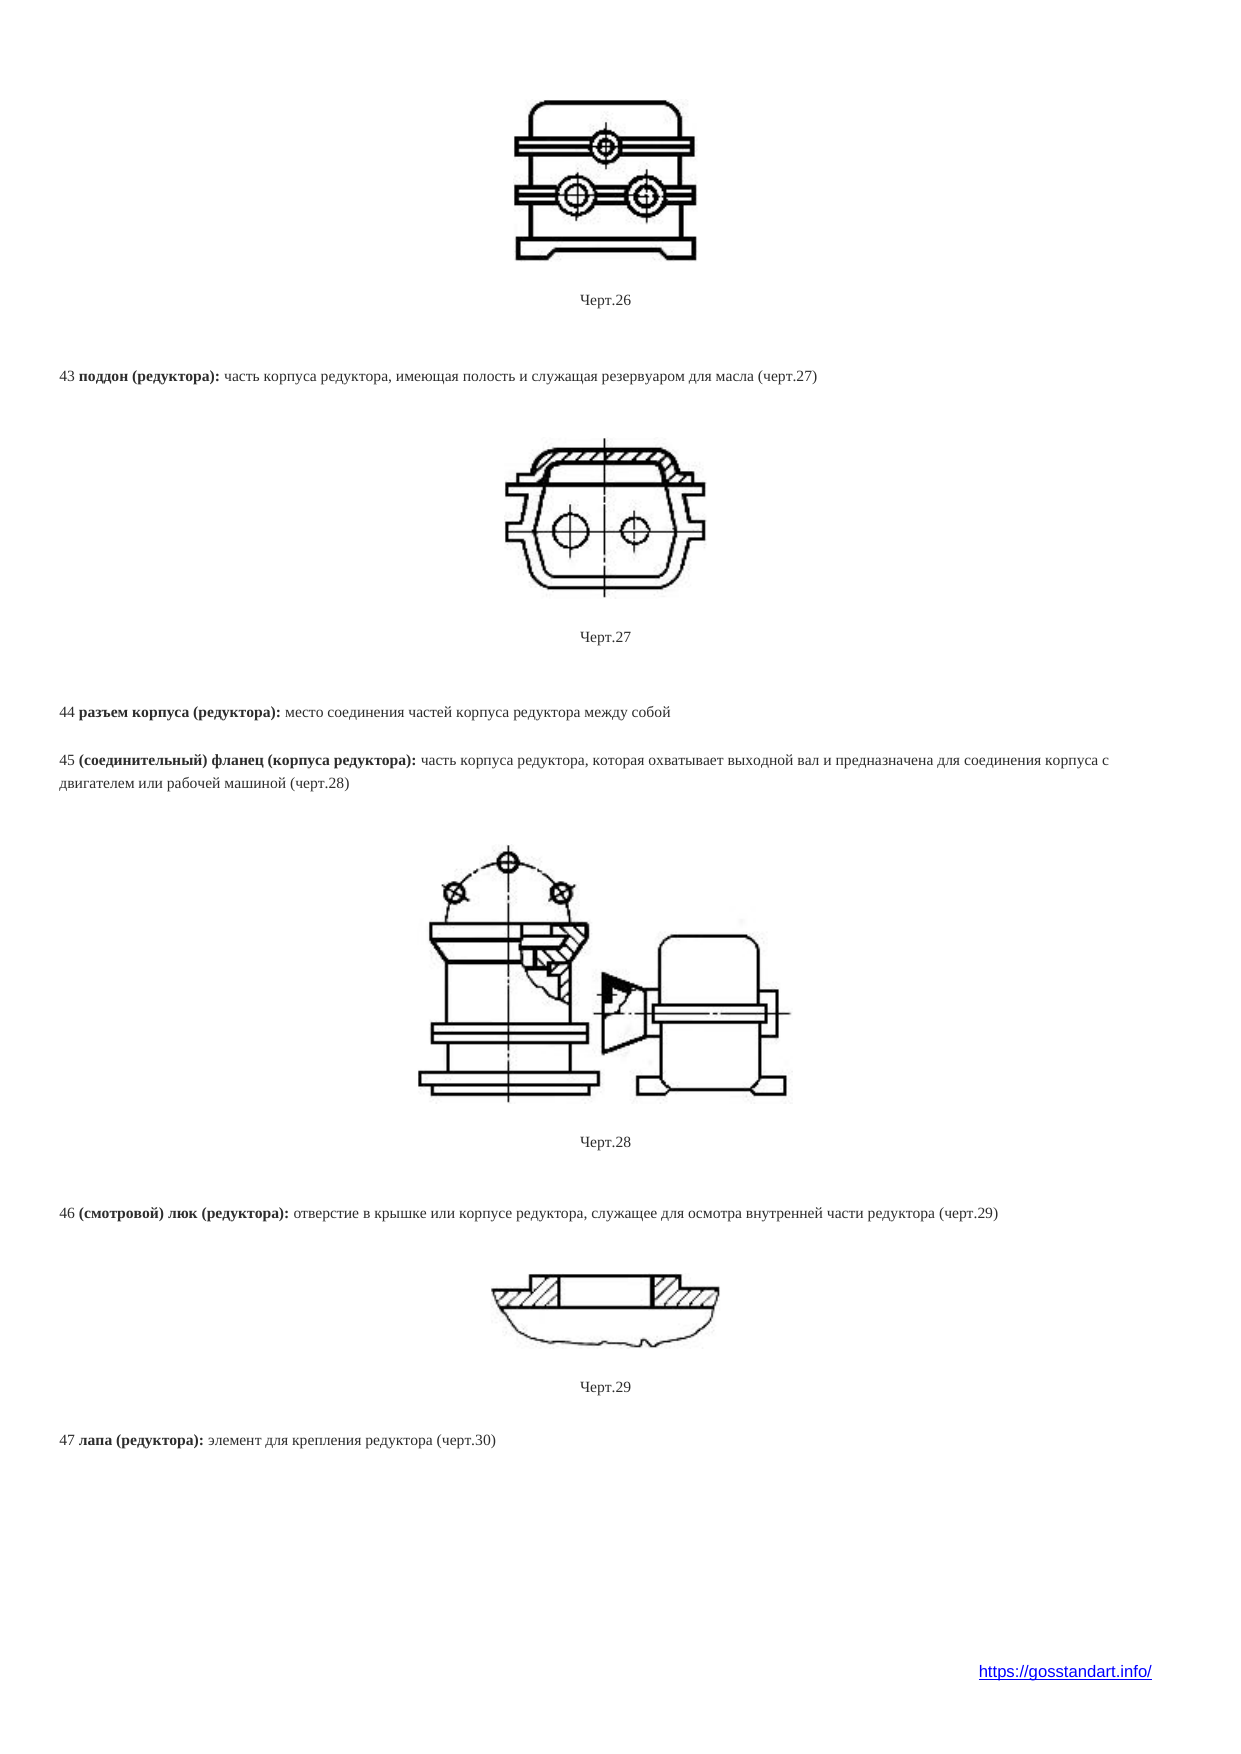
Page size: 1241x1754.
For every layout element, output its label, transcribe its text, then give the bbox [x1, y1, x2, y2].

picture [490, 1273, 721, 1349]
picture [513, 99, 698, 262]
text Черт.29 [59, 1349, 1152, 1425]
text 47 лапа (редуктора): элемент для крепления редуктора (черт.30) [59, 1425, 1152, 1501]
text 44 разъем корпуса (редуктора): место соединения частей корпуса редуктора между собой 45 (соединительный) фланец (корпуса редуктора): часть корпуса редуктора, которая охватывает выходной вал и предназначена для соединения корпуса с двигателем или рабочей машиной (черт.28) [59, 698, 1152, 844]
text Черт.26 [59, 262, 1152, 309]
picture [417, 844, 793, 1104]
text 43 поддон (редуктора): часть корпуса редуктора, имеющая полость и служащая резервуаром для масла (черт.27) [59, 361, 1152, 437]
picture [504, 437, 707, 599]
text Черт.27 [59, 598, 1152, 645]
text Черт.28 [59, 1104, 1152, 1151]
text 46 (смотровой) люк (редуктора): отверстие в крышке или корпусе редуктора, служащее для осмотра внутренней части редуктора (черт.29) [59, 1151, 1152, 1274]
